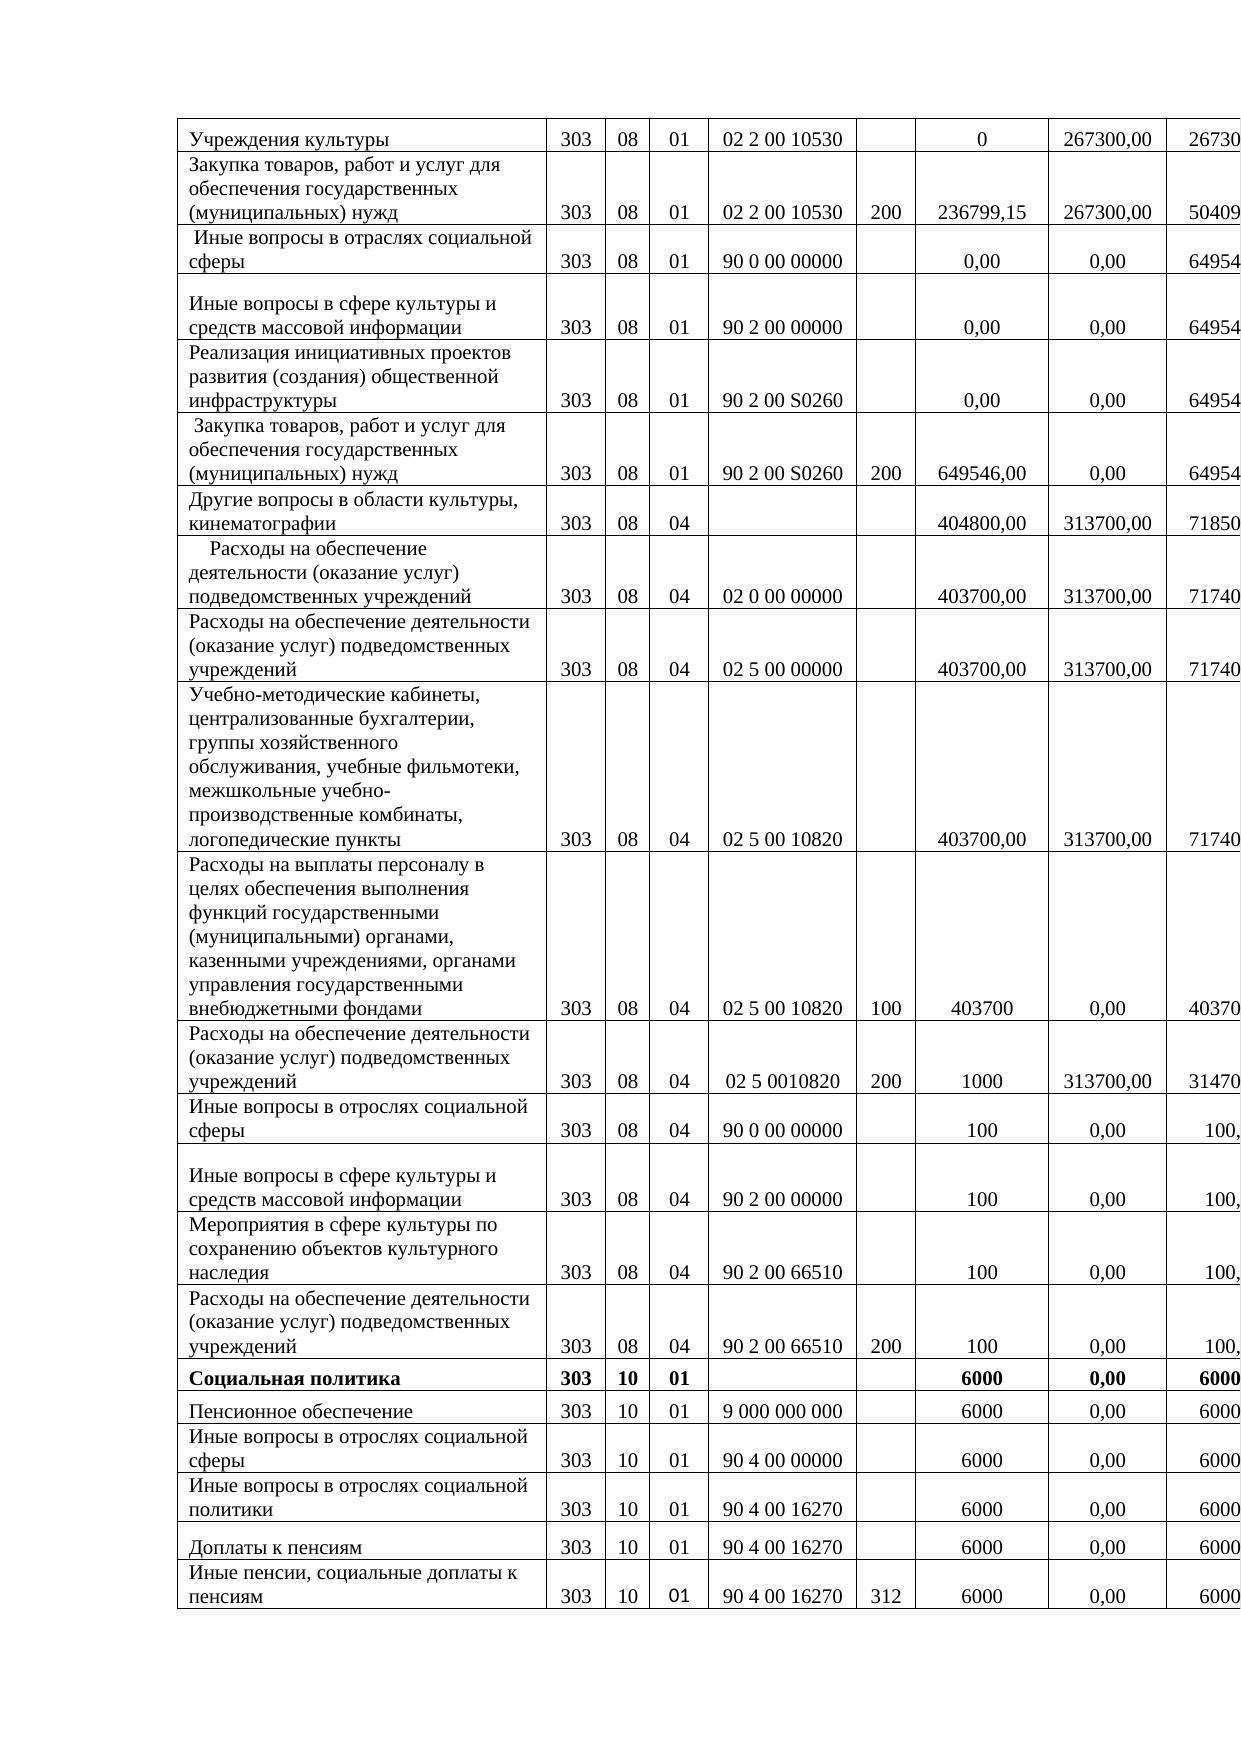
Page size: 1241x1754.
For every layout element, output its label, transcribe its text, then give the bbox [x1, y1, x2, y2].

table_cell [857, 225, 915, 273]
table_cell 200 [857, 152, 915, 224]
table_cell 0,00 [916, 340, 1048, 412]
table_cell 0,00 [1049, 1094, 1166, 1142]
table_cell 313700,00 [1049, 682, 1166, 851]
table_cell [857, 1094, 915, 1142]
table_cell 04 [650, 486, 708, 534]
table_cell 303 [547, 1212, 605, 1284]
table_cell 313700,00 [1049, 609, 1166, 681]
table_cell 90 4 00 16270 [709, 1560, 856, 1608]
table_cell Иные вопросы в сфере культуры и средств массовой информации [178, 1144, 546, 1211]
table_cell 649546,00 [1167, 274, 1240, 339]
table_cell 0,00 [1049, 274, 1166, 339]
table_cell 313700,00 [1049, 1021, 1166, 1093]
table_cell 100 [916, 1212, 1048, 1284]
table_cell 04 [650, 682, 708, 851]
table_cell 303 [547, 1522, 605, 1559]
table_cell 90 4 00 16270 [709, 1522, 856, 1559]
table_cell 0,00 [1049, 1473, 1166, 1521]
table_cell 90 2 00 00000 [709, 1144, 856, 1211]
table_cell 90 4 00 00000 [709, 1424, 856, 1472]
table_cell 90 0 00 00000 [709, 225, 856, 273]
table_cell 6000 [916, 1391, 1048, 1423]
table_cell 6000 [916, 1522, 1048, 1559]
table_cell 0,00 [1049, 1285, 1166, 1358]
table_cell 303 [547, 1094, 605, 1142]
table_cell [709, 486, 856, 534]
table_cell Расходы на обеспечение деятельности (оказание услуг) подведомственных учреждений [178, 609, 546, 681]
table_cell 10 [606, 1424, 649, 1472]
table_cell Мероприятия в сфере культуры по сохранению объектов культурного наследия [178, 1212, 546, 1284]
table_cell [857, 1212, 915, 1284]
table_cell 01 [650, 413, 708, 485]
table_cell 0,00 [1049, 1522, 1166, 1559]
table_cell 08 [606, 1285, 649, 1358]
table_cell 6000 [916, 1424, 1048, 1472]
table_cell Другие вопросы в области культуры, кинематографии [178, 486, 546, 534]
table_cell 267300,00 [1049, 152, 1166, 224]
table_cell 0,00 [916, 274, 1048, 339]
table_cell 303 [547, 340, 605, 412]
table_cell 0,00 [1049, 1424, 1166, 1472]
table_cell 0,00 [1049, 1560, 1166, 1608]
table_cell 200 [857, 1021, 915, 1093]
table_cell 0,00 [1049, 413, 1166, 485]
table_cell 08 [606, 119, 649, 151]
table_cell 90 2 00 S0260 [709, 413, 856, 485]
table_cell 1000 [916, 1021, 1048, 1093]
table_cell 6000 [916, 1473, 1048, 1521]
table_cell 314700,00 [1167, 1021, 1240, 1093]
table_cell 303 [547, 1473, 605, 1521]
table_cell 649546,00 [1167, 340, 1240, 412]
table_cell [857, 1391, 915, 1423]
table_cell 10 [606, 1473, 649, 1521]
table_cell Иные вопросы в отраслях социальной сферы [178, 225, 546, 273]
table_cell Реализация инициативных проектов развития (создания) общественной инфраструктуры [178, 340, 546, 412]
table_cell [857, 1473, 915, 1521]
table_cell 303 [547, 119, 605, 151]
table_cell 01 [650, 225, 708, 273]
table_cell 303 [547, 1285, 605, 1358]
table_cell 90 2 00 66510 [709, 1285, 856, 1358]
table_cell 649546,00 [1167, 225, 1240, 273]
table_cell 08 [606, 152, 649, 224]
table_cell 303 [547, 682, 605, 851]
table_cell 08 [606, 1094, 649, 1142]
table_cell [857, 274, 915, 339]
table_cell 04 [650, 1094, 708, 1142]
table_cell 01 [650, 1359, 708, 1390]
table_cell 313700,00 [1049, 486, 1166, 534]
table_cell 6000,00 [1167, 1391, 1240, 1423]
table_cell 01 [650, 1391, 708, 1423]
table_cell 313700,00 [1049, 536, 1166, 608]
table_cell 649546,00 [1167, 413, 1240, 485]
table_cell 01 [650, 1473, 708, 1521]
table_cell 303 [547, 225, 605, 273]
table_cell 6000,00 [1167, 1560, 1240, 1608]
table_cell 08 [606, 340, 649, 412]
table_cell 403700,00 [916, 609, 1048, 681]
table_cell 100 [857, 852, 915, 1020]
table_cell Расходы на обеспечение деятельности (оказание услуг) подведомственных учреждений [178, 1285, 546, 1358]
table_cell 717400,00 [1167, 682, 1240, 851]
table_cell 100,00 [1167, 1144, 1240, 1211]
table_cell 403700,00 [1167, 852, 1240, 1020]
table_cell 303 [547, 486, 605, 534]
table_cell 0,00 [1049, 340, 1166, 412]
table_cell 04 [650, 536, 708, 608]
table_cell 649546,00 [916, 413, 1048, 485]
table_cell 236799,15 [916, 152, 1048, 224]
table_cell Пенсионное обеспечение [178, 1391, 546, 1423]
table_cell Иные вопросы в отрослях социальной политики [178, 1473, 546, 1521]
table_cell 02 5 00 10820 [709, 852, 856, 1020]
table_cell Учебно-методические кабинеты, централизованные бухгалтерии, группы хозяйственного обслуживания, учебные фильмотеки, межшкольные учебно-производственные комбинаты, логопедические пункты [178, 682, 546, 851]
table_cell 04 [650, 1144, 708, 1211]
table_cell 403700,00 [916, 682, 1048, 851]
table_cell 303 [547, 1144, 605, 1211]
table_cell 01 [650, 340, 708, 412]
table_cell 6000,00 [1167, 1473, 1240, 1521]
table_cell [857, 1359, 915, 1390]
table_cell 303 [547, 852, 605, 1020]
table_cell 04 [650, 852, 708, 1020]
table_cell 02 2 00 10530 [709, 152, 856, 224]
table_cell 08 [606, 1144, 649, 1211]
table_cell 267300,00 [1049, 119, 1166, 151]
table_cell [709, 1359, 856, 1390]
table_cell 404800,00 [916, 486, 1048, 534]
table_cell 10 [606, 1391, 649, 1423]
table_cell 717400,00 [1167, 536, 1240, 608]
table_cell 504099,15 [1167, 152, 1240, 224]
table_cell 08 [606, 225, 649, 273]
table_cell 303 [547, 274, 605, 339]
table_cell Учреждения культуры [178, 119, 546, 151]
table_cell 02 5 0010820 [709, 1021, 856, 1093]
table_cell Доплаты к пенсиям [178, 1522, 546, 1559]
table_cell 01 [650, 119, 708, 151]
table_cell 90 2 00 66510 [709, 1212, 856, 1284]
table_cell 312 [857, 1560, 915, 1608]
table_cell 303 [547, 609, 605, 681]
table_cell 01 [650, 274, 708, 339]
table_cell 403700,00 [916, 536, 1048, 608]
table_cell [857, 609, 915, 681]
table_cell 01 [650, 1560, 708, 1608]
table_cell 200 [857, 1285, 915, 1358]
table_cell 6000,00 [1167, 1359, 1240, 1390]
table_cell 01 [650, 152, 708, 224]
table_cell 0,00 [1049, 1391, 1166, 1423]
table_cell 02 0 00 00000 [709, 536, 856, 608]
table_cell 717400,00 [1167, 609, 1240, 681]
table_cell Расходы на обеспечение деятельности (оказание услуг) подведомственных учреждений [178, 1021, 546, 1093]
table_cell 303 [547, 536, 605, 608]
table_cell 02 5 00 10820 [709, 682, 856, 851]
table_cell 6000,00 [1167, 1522, 1240, 1559]
table_cell 08 [606, 536, 649, 608]
table_cell 6000 [916, 1560, 1048, 1608]
table_cell 08 [606, 1212, 649, 1284]
table_cell 303 [547, 1560, 605, 1608]
table_cell 10 [606, 1359, 649, 1390]
table_cell 04 [650, 609, 708, 681]
table_cell [857, 340, 915, 412]
table_cell 303 [547, 413, 605, 485]
table_cell Расходы на выплаты персоналу в целях обеспечения выполнения функций государственными (муниципальными) органами, казенными учреждениями, органами управления государственными внебюджетными фондами [178, 852, 546, 1020]
table_cell 10 [606, 1522, 649, 1559]
table_cell 10 [606, 1560, 649, 1608]
table_cell 100,00 [1167, 1285, 1240, 1358]
table_cell 08 [606, 413, 649, 485]
table_cell 100,00 [1167, 1212, 1240, 1284]
table_cell 0,00 [1049, 225, 1166, 273]
table_cell 100 [916, 1285, 1048, 1358]
table_cell Закупка товаров, работ и услуг для обеспечения государственных (муниципальных) нужд [178, 152, 546, 224]
table_cell 02 5 00 00000 [709, 609, 856, 681]
table_cell 04 [650, 1212, 708, 1284]
table_cell 0,00 [1049, 1212, 1166, 1284]
table_cell 08 [606, 486, 649, 534]
table_cell 100 [916, 1094, 1048, 1142]
table_cell 01 [650, 1424, 708, 1472]
table_cell 0 [916, 119, 1048, 151]
table_cell 0,00 [1049, 852, 1166, 1020]
table_cell Иные вопросы в отрослях социальной сферы [178, 1094, 546, 1142]
table_cell 718500,00 [1167, 486, 1240, 534]
table_cell 08 [606, 274, 649, 339]
table_cell 90 2 00 S0260 [709, 340, 856, 412]
table_cell 9 000 000 000 [709, 1391, 856, 1423]
table_cell 04 [650, 1285, 708, 1358]
table_cell 02 2 00 10530 [709, 119, 856, 151]
table_cell Социальная политика [178, 1359, 546, 1390]
table_cell 08 [606, 852, 649, 1020]
table_cell 90 2 00 00000 [709, 274, 856, 339]
table_cell Иные вопросы в сфере культуры и средств массовой информации [178, 274, 546, 339]
table_cell 08 [606, 609, 649, 681]
table_cell 303 [547, 1359, 605, 1390]
table_cell 0,00 [916, 225, 1048, 273]
table_cell 0,00 [1049, 1359, 1166, 1390]
table_cell [857, 536, 915, 608]
table_cell 303 [547, 152, 605, 224]
table_cell 267300,00 [1167, 119, 1240, 151]
table_cell [857, 1144, 915, 1211]
table_cell 200 [857, 413, 915, 485]
table_cell [857, 1522, 915, 1559]
table_cell 100 [916, 1144, 1048, 1211]
table_cell 04 [650, 1021, 708, 1093]
table_cell 6000 [916, 1359, 1048, 1390]
table_cell 90 4 00 16270 [709, 1473, 856, 1521]
table_cell [857, 119, 915, 151]
table_cell 303 [547, 1424, 605, 1472]
table_cell [857, 1424, 915, 1472]
table_cell 01 [650, 1522, 708, 1559]
table_cell 08 [606, 1021, 649, 1093]
table_cell 303 [547, 1391, 605, 1423]
table_cell 100,00 [1167, 1094, 1240, 1142]
table_cell 08 [606, 682, 649, 851]
table_cell Расходы на обеспечение деятельности (оказание услуг) подведомственных учреждений [178, 536, 546, 608]
table_cell Иные пенсии, социальные доплаты к пенсиям [178, 1560, 546, 1608]
table_cell Иные вопросы в отрослях социальной сферы [178, 1424, 546, 1472]
table_cell 403700 [916, 852, 1048, 1020]
table_cell 303 [547, 1021, 605, 1093]
table_cell 0,00 [1049, 1144, 1166, 1211]
table_cell 6000,00 [1167, 1424, 1240, 1472]
table_cell 90 0 00 00000 [709, 1094, 856, 1142]
table_cell Закупка товаров, работ и услуг для обеспечения государственных (муниципальных) нужд [178, 413, 546, 485]
table_cell [857, 486, 915, 534]
table_cell [857, 682, 915, 851]
